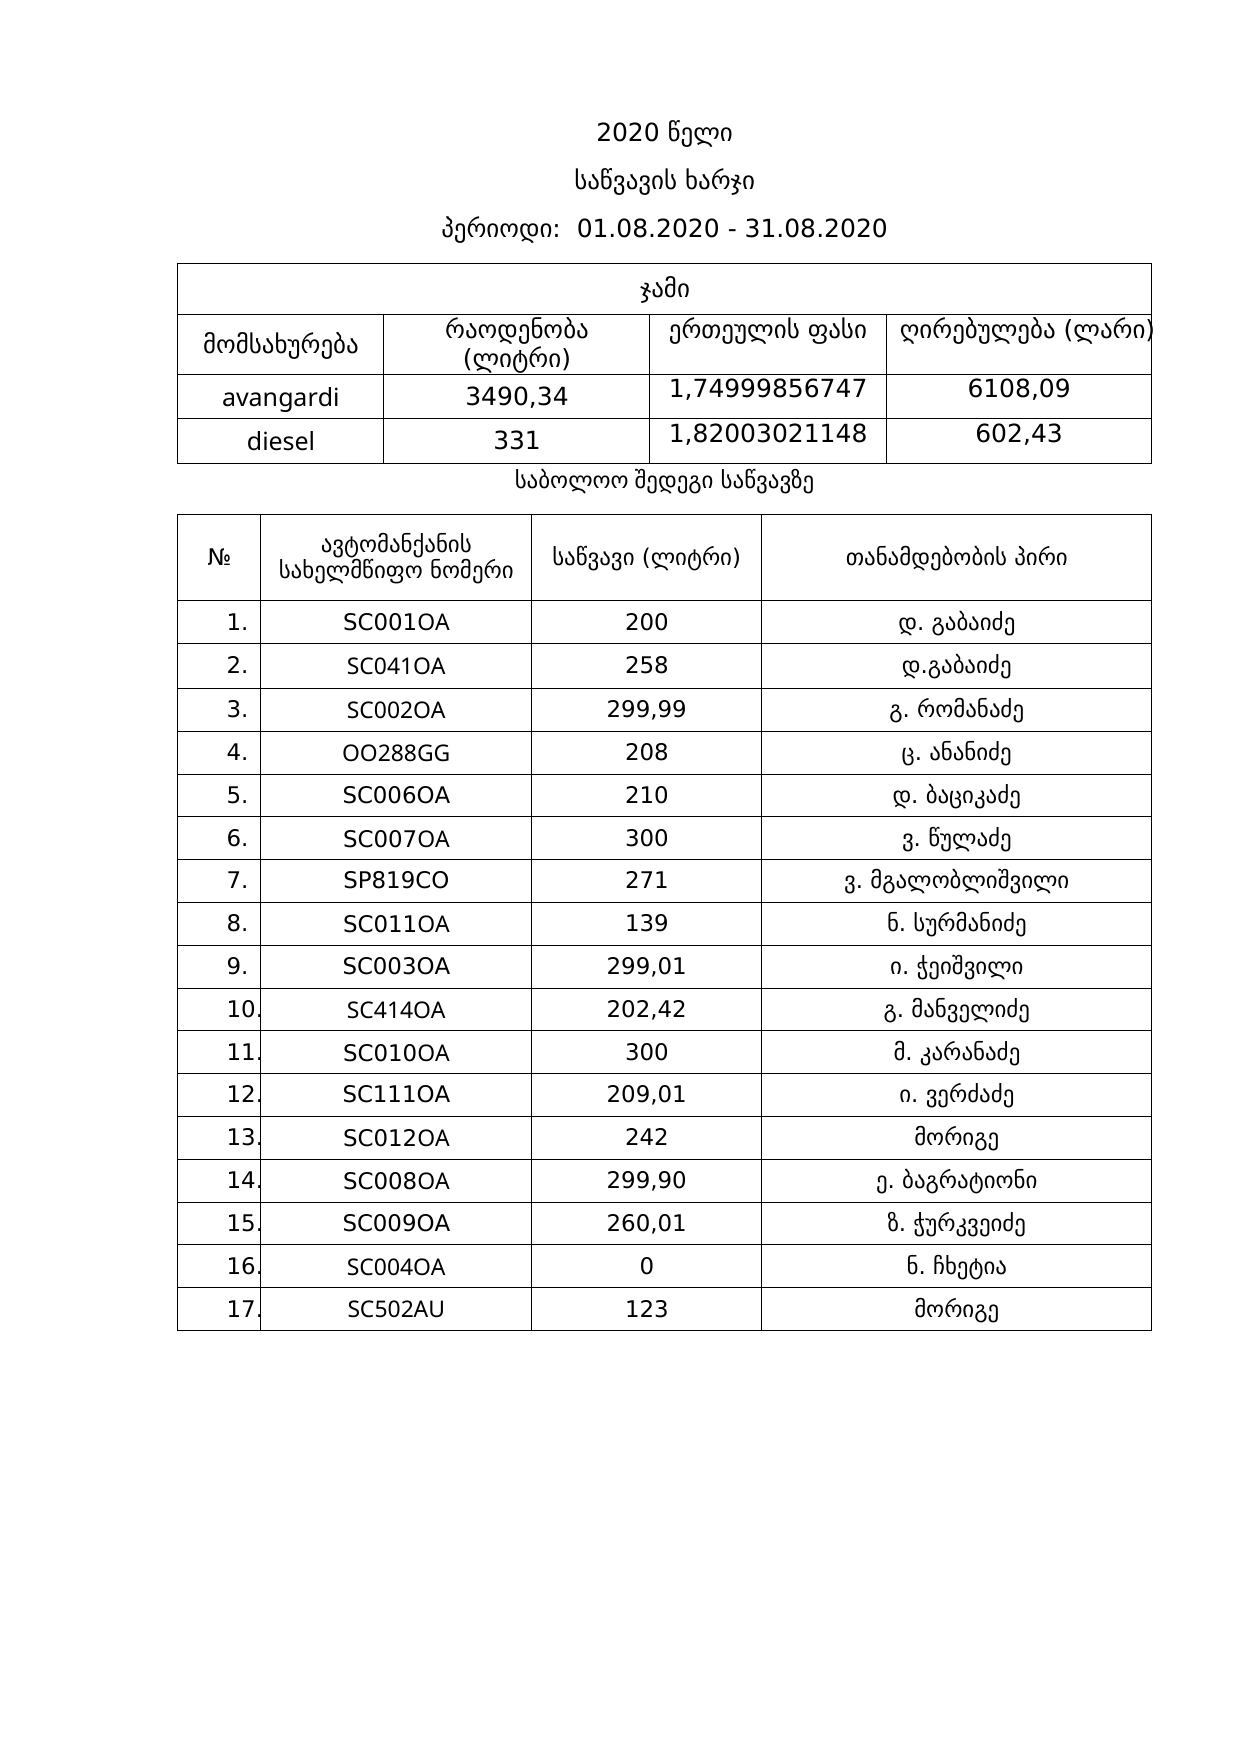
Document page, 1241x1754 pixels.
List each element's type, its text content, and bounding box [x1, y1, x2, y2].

table_cell SC001OA [261, 601, 531, 643]
table_cell ნ. ჩხეტია [762, 1245, 1151, 1287]
table_cell diesel [178, 419, 383, 463]
table_cell SC010OA [261, 1031, 531, 1073]
table_cell 0 [532, 1245, 761, 1287]
table_cell [178, 1031, 260, 1073]
table_cell ვ. წულაძე [762, 817, 1151, 859]
table_cell [178, 1203, 260, 1244]
text პერიოდი: 01.08.2020 - 31.08.2020 [177, 214, 1152, 243]
table_cell [178, 775, 260, 816]
table_header ჯამი [178, 264, 1151, 314]
text 2020 წელი [177, 118, 1152, 147]
text საწვავის ხარჯი [177, 166, 1152, 195]
table_cell მორიგე [762, 1288, 1151, 1330]
table_cell დ. ბაციკაძე [762, 775, 1151, 816]
table_cell დ. გაბაიძე [762, 601, 1151, 643]
table_cell SC111OA [261, 1074, 531, 1116]
table_cell ვ. მგალობლიშვილი [762, 860, 1151, 902]
table_cell 200 [532, 601, 761, 643]
table_cell [178, 817, 260, 859]
table_header საწვავი (ლიტრი) [532, 515, 761, 600]
table_cell ზ. ჭურკვეიძე [762, 1203, 1151, 1244]
table_cell ნ. სურმანიძე [762, 903, 1151, 945]
table_cell 271 [532, 860, 761, 902]
table_cell [178, 601, 260, 643]
table_cell SC041OA [261, 644, 531, 688]
table_cell 210 [532, 775, 761, 816]
table_header ავტომანქანის სახელმწიფო ნომერი [261, 515, 531, 600]
table_cell SC002OA [261, 689, 531, 731]
table_cell 299,99 [532, 689, 761, 731]
table_cell 209,01 [532, 1074, 761, 1116]
table_cell [178, 946, 260, 987]
table_cell 331 [384, 419, 649, 463]
table_cell 3490,34 [384, 375, 649, 418]
table_cell SC007OA [261, 817, 531, 859]
table_cell SC012OA [261, 1117, 531, 1159]
table_cell ერთეულის ფასი [650, 315, 886, 373]
table_cell გ. რომანაძე [762, 689, 1151, 731]
table_cell 208 [532, 732, 761, 773]
table_cell [178, 860, 260, 902]
table_cell ი. ჭეიშვილი [762, 946, 1151, 987]
table_cell ი. ვერძაძე [762, 1074, 1151, 1116]
table_cell [178, 644, 260, 688]
table_cell 123 [532, 1288, 761, 1330]
table_cell მომსახურება [178, 315, 383, 373]
table_cell 602,43 [887, 419, 1151, 463]
table_cell OO288GG [261, 732, 531, 773]
table_cell SC414OA [261, 989, 531, 1030]
table_cell SC004OA [261, 1245, 531, 1287]
table_cell 299,01 [532, 946, 761, 987]
table_cell ც. ანანიძე [762, 732, 1151, 773]
table_cell მ. კარანაძე [762, 1031, 1151, 1073]
table_cell დ.გაბაიძე [762, 644, 1151, 688]
table_cell 258 [532, 644, 761, 688]
table_cell SC011OA [261, 903, 531, 945]
table_cell 300 [532, 817, 761, 859]
table_cell 300 [532, 1031, 761, 1073]
table_cell [178, 903, 260, 945]
table_header თანამდებობის პირი [762, 515, 1151, 600]
table_cell [178, 1074, 260, 1116]
table_cell 139 [532, 903, 761, 945]
table_cell მორიგე [762, 1117, 1151, 1159]
table_cell 6108,09 [887, 375, 1151, 418]
table_cell [178, 732, 260, 773]
table_cell [178, 689, 260, 731]
table_cell SC008OA [261, 1160, 531, 1202]
table_cell [178, 1160, 260, 1202]
table_cell 1,82003021148 [650, 419, 886, 463]
table_header № [178, 515, 260, 600]
text საბოლოო შედეგი საწვავზე [177, 464, 1152, 495]
table_cell SC006OA [261, 775, 531, 816]
table_cell ე. ბაგრატიონი [762, 1160, 1151, 1202]
table_cell 299,90 [532, 1160, 761, 1202]
table_cell 202,42 [532, 989, 761, 1030]
table_cell 260,01 [532, 1203, 761, 1244]
table_cell ღირებულება (ლარი) [887, 315, 1151, 373]
table_cell SC502AU [261, 1288, 531, 1330]
table_cell 242 [532, 1117, 761, 1159]
table_cell [178, 1288, 260, 1330]
table_cell SP819CO [261, 860, 531, 902]
table_cell SC003OA [261, 946, 531, 987]
table_cell რაოდენობა (ლიტრი) [384, 315, 649, 373]
table_cell [178, 1117, 260, 1159]
table_cell გ. მანველიძე [762, 989, 1151, 1030]
table_cell avangardi [178, 375, 383, 418]
table_cell 1,74999856747 [650, 375, 886, 418]
table_cell SC009OA [261, 1203, 531, 1244]
table_cell [178, 989, 260, 1030]
table_cell [178, 1245, 260, 1287]
